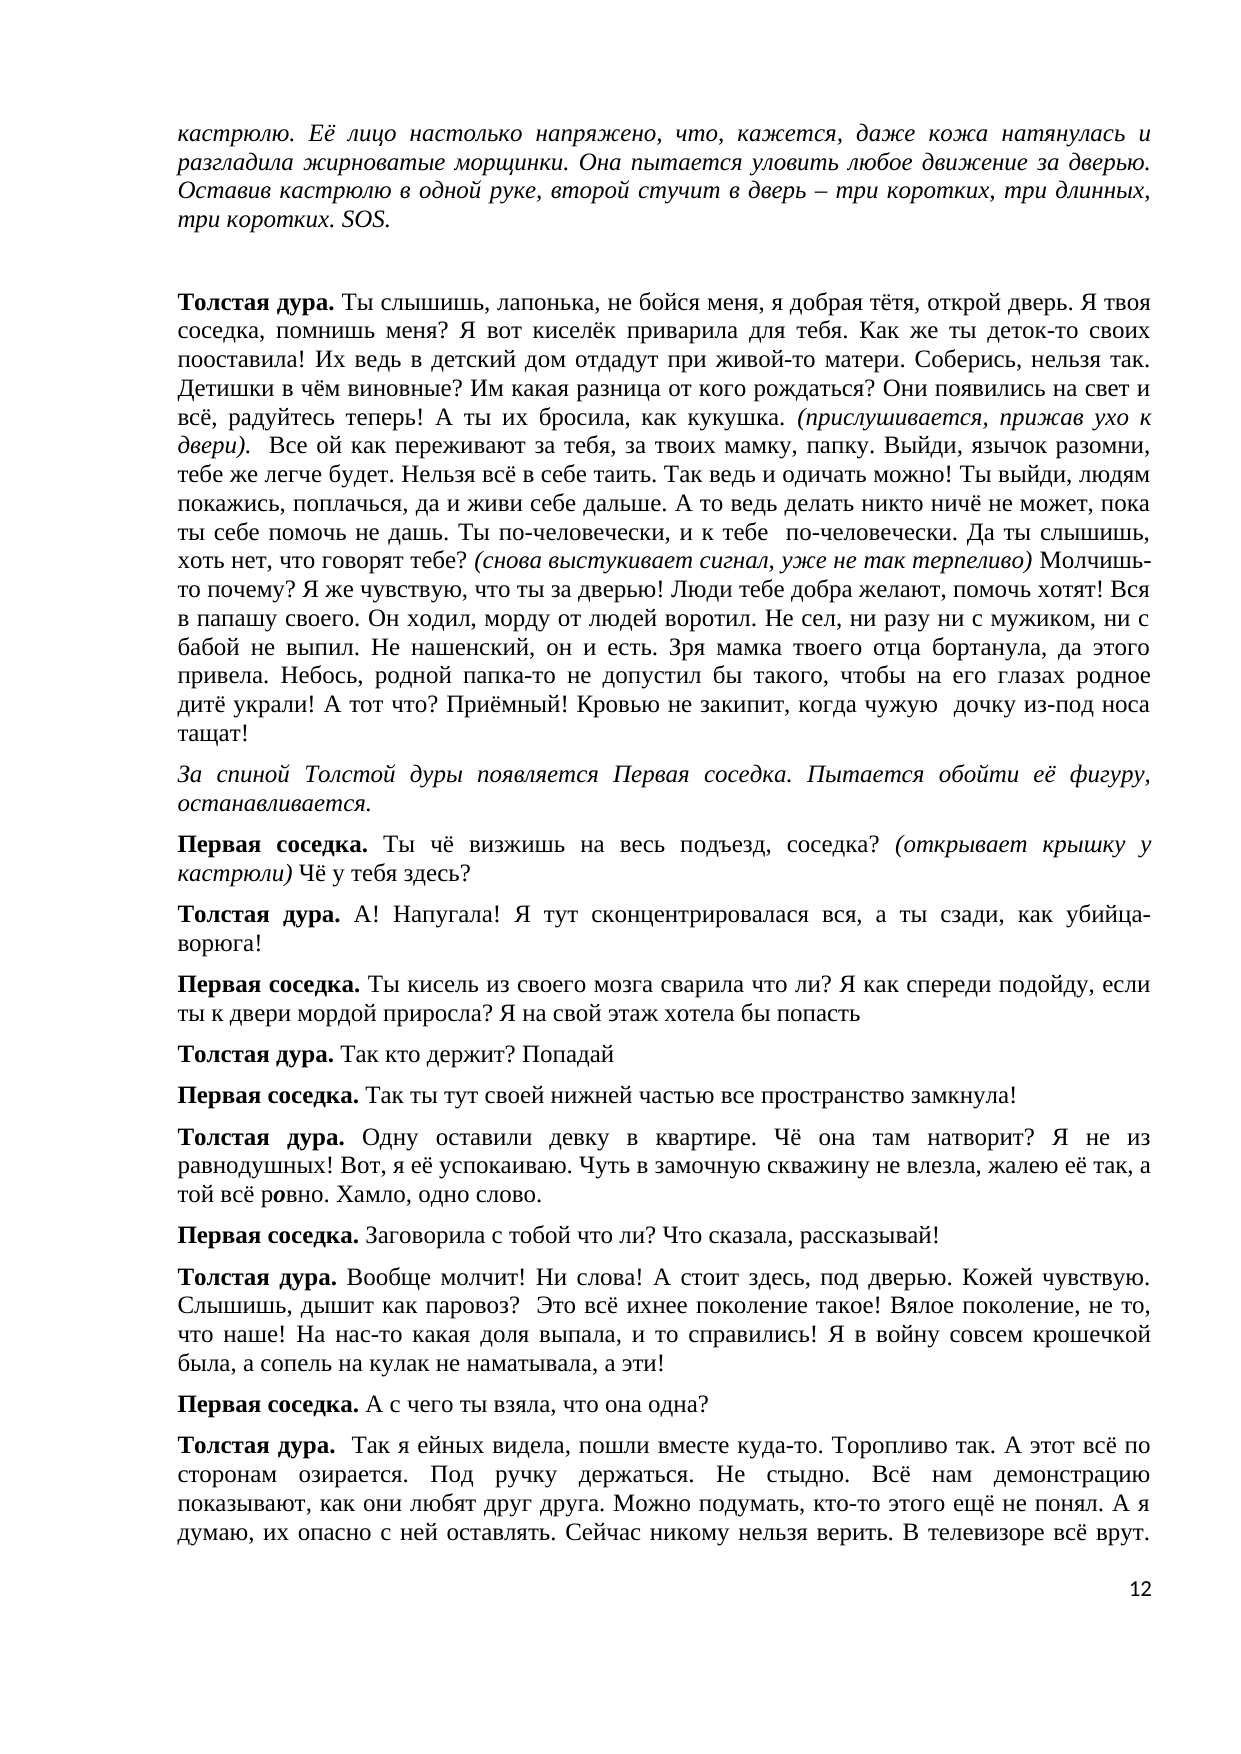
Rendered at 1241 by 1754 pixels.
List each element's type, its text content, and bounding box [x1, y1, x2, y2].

text Толстая дура. Одну оставили девку в квартире. Чё она там натворит? Я не из равнодушных! Вот, я её успокаиваю. Чуть в замочную скважину не влезла, жалею её так, а той всё ровно. Хамло, одно слово. [177, 1122, 1152, 1208]
text Первая соседка. Заговорила с тобой что ли? Что сказала, рассказывай! [177, 1221, 1152, 1249]
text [177, 118, 1152, 233]
text Толстая дура. Так кто держит? Попадай [177, 1039, 1152, 1068]
text Первая соседка. Ты чё визжишь на весь подъезд, соседка? (открывает крышку у кастрюли) Чё у тебя здесь? [177, 829, 1152, 887]
text За спиной Толстой дуры появляется Первая соседка. Пытается обойти её фигуру, останавливается. [177, 759, 1152, 817]
text Первая соседка. Ты кисель из своего мозга сварила что ли? Я как спереди подойду, если ты к двери мордой приросла? Я на свой этаж хотела бы попасть [177, 969, 1152, 1027]
text Толстая дура. Вообще молчит! Ни слова! А стоит здесь, под дверью. Кожей чувствую. Слышишь, дышит как паровоз? Это всё ихнее поколение такое! Вялое поколение, не то, что наше! На нас-то какая доля выпала, и то справились! Я в войну совсем крошечкой была, а сопель на кулак не наматывала, а эти! [177, 1262, 1152, 1377]
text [177, 1431, 1152, 1546]
text Первая соседка. А с чего ты взяла, что она одна? [177, 1389, 1152, 1418]
text Толстая дура. Ты слышишь, лапонька, не бойся меня, я добрая тётя, открой дверь. Я твоя соседка, помнишь меня? Я вот киселёк приварила для тебя. Как же ты деток-то своих пооставила! Их ведь в детский дом отдадут при живой-то матери. Соберись, нельзя так. Детишки в чём виновные? Им какая разница от кого рождаться? Они появились на свет и всё, радуйтесь теперь! А ты их бросила, как кукушка. (прислушивается, прижав ухо к двери). Все ой как переживают за тебя, за твоих мамку, папку. Выйди, язычок разомни, тебе же легче будет. Нельзя всё в себе таить. Так ведь и одичать можно! Ты выйди, людям покажись, поплачься, да и живи себе дальше. А то ведь делать никто ничё не может, пока ты себе помочь не дашь. Ты по-человечески, и к тебе по-человечески. Да ты слышишь, хоть нет, что говорят тебе? (снова выстукивает сигнал, уже не так терпеливо) Молчишь-то почему? Я же чувствую, что ты за дверью! Люди тебе добра желают, помочь хотят! Вся в папашу своего. Он ходил, морду от людей воротил. Не сел, ни разу ни с мужиком, ни с бабой не выпил. Не нашенский, он и есть. Зря мамка твоего отца бортанула, да этого привела. Небось, родной папка-то не допустил бы такого, чтобы на его глазах родное дитё украли! А тот что? Приёмный! Кровью не закипит, когда чужую дочку из-под носа тащат! [177, 287, 1152, 747]
text Толстая дура. А! Напугала! Я тут сконцентрировалася вся, а ты сзади, как убийца-ворюга! [177, 899, 1152, 957]
text Первая соседка. Так ты тут своей нижней частью все пространство замкнула! [177, 1081, 1152, 1109]
